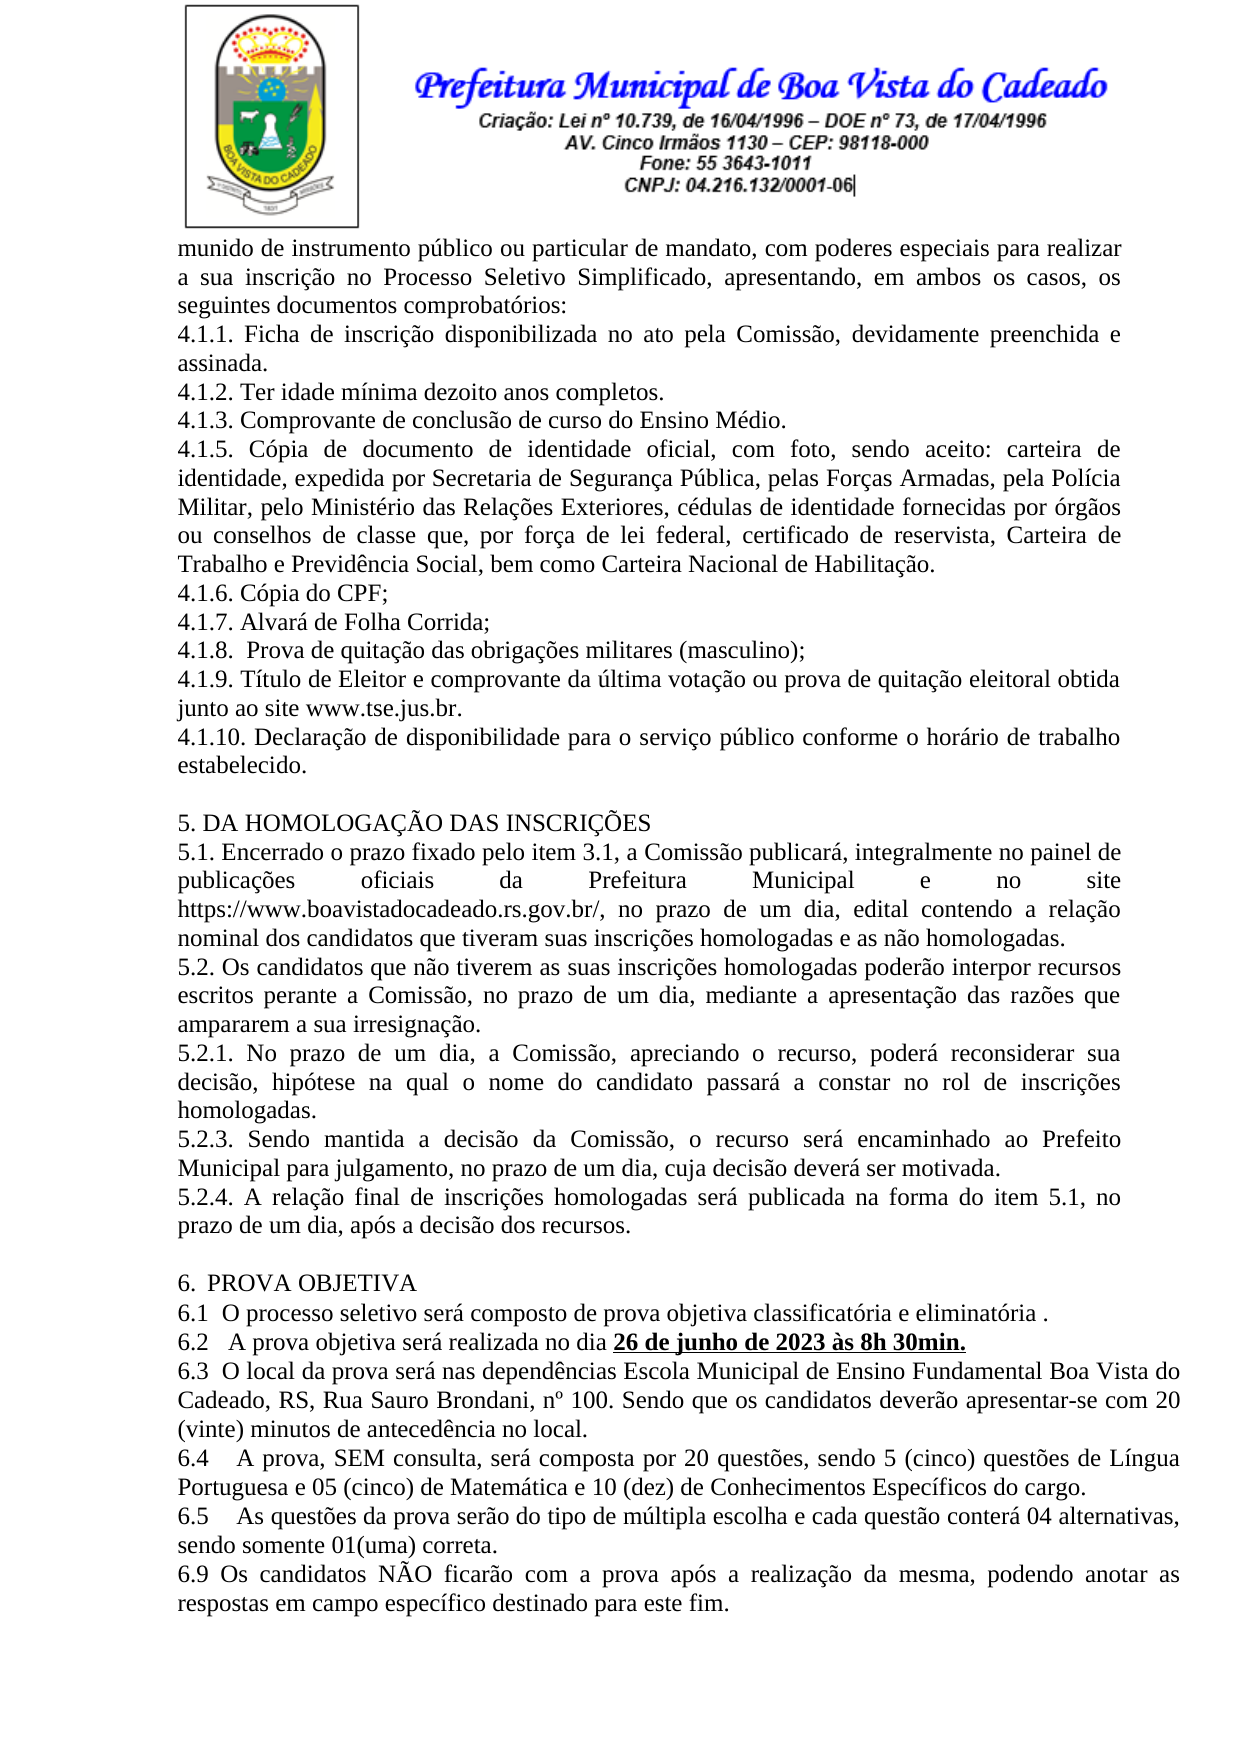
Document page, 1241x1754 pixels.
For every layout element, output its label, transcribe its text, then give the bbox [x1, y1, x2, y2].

list PROVA OBJETIVA [177, 1268, 1181, 1297]
list A prova, SEM consulta, será composta por 20 questões, sendo 5 (cinco) questões de Língua Portuguesa e 05 (cinco) de Matemática e 10 (dez) de Conhecimentos Específicos do cargo. [177, 1443, 1181, 1500]
text 4.1.1. Ficha de inscrição disponibilizada no ato pela Comissão, devidamente preenchida e assinada. [177, 319, 1122, 377]
text 5.2.3. Sendo mantida a decisão da Comissão, o recurso será encaminhado ao Prefeito Municipal para julgamento, no prazo de um dia, cuja decisão deverá ser motivada. [177, 1124, 1122, 1182]
text 6.9 Os candidatos NÃO ficarão com a prova após a realização da mesma, podendo anotar as respostas em campo específico destinado para este fim. [177, 1559, 1181, 1616]
text 4.1.10. Declaração de disponibilidade para o serviço público conforme o horário de trabalho estabelecido. [177, 722, 1122, 779]
text 5. DA HOMOLOGAÇÃO DAS INSCRIÇÕES [177, 808, 1122, 837]
picture [177, 0, 1145, 233]
text 4.1.5. Cópia de documento de identidade oficial, com foto, sendo aceito: carteira de identidade, expedida por Secretaria de Segurança Pública, pelas Forças Armadas, pela Polícia Militar, pelo Ministério das Relações Exteriores, cédulas de identidade fornecidas por órgãos ou conselhos de classe que, por força de lei federal, certificado de reservista, Carteira de Trabalho e Previdência Social, bem como Carteira Nacional de Habilitação. [177, 434, 1122, 578]
text 4.1.6. Cópia do CPF; [177, 578, 1122, 607]
text 5.2.4. A relação final de inscrições homologadas será publicada na forma do item 5.1, no prazo de um dia, após a decisão dos recursos. [177, 1182, 1122, 1239]
list As questões da prova serão do tipo de múltipla escolha e cada questão conterá 04 alternativas, sendo somente 01(uma) correta. [177, 1501, 1181, 1558]
list A prova objetiva será realizada no dia 26 de junho de 2023 às 8h 30min. [177, 1327, 1181, 1356]
list O local da prova será nas dependências Escola Municipal de Ensino Fundamental Boa Vista do Cadeado, RS, Rua Sauro Brondani, nº 100. Sendo que os candidatos deverão apresentar-se com 20 (vinte) minutos de antecedência no local. [177, 1356, 1181, 1442]
text 5.2. Os candidatos que não tiverem as suas inscrições homologadas poderão interpor recursos escritos perante a Comissão, no prazo de um dia, mediante a apresentação das razões que ampararem a sua irresignação. [177, 952, 1122, 1038]
text 4.1.7. Alvará de Folha Corrida; [177, 607, 1122, 635]
text 5.1. Encerrado o prazo fixado pelo item 3.1, a Comissão publicará, integralmente no painel de publicações oficiais da Prefeitura Municipal e no site https://www.boavistadocadeado.rs.gov.br/, no prazo de um dia, edital contendo a relação nominal dos candidatos que tiveram suas inscrições homologadas e as não homologadas. [177, 837, 1122, 952]
text 4.1.9. Título de Eleitor e comprovante da última votação ou prova de quitação eleitoral obtida junto ao site www.tse.jus.br. [177, 664, 1122, 722]
text 4.1.8. Prova de quitação das obrigações militares (masculino); [177, 635, 1122, 664]
text 4.1.3. Comprovante de conclusão de curso do Ensino Médio. [177, 405, 1122, 434]
text 4.1.2. Ter idade mínima dezoito anos completos. [177, 377, 1122, 405]
list O processo seletivo será composto de prova objetiva classificatória e eliminatória . [177, 1298, 1181, 1326]
text 5.2.1. No prazo de um dia, a Comissão, apreciando o recurso, poderá reconsiderar sua decisão, hipótese na qual o nome do candidato passará a constar no rol de inscrições homologadas. [177, 1038, 1122, 1124]
